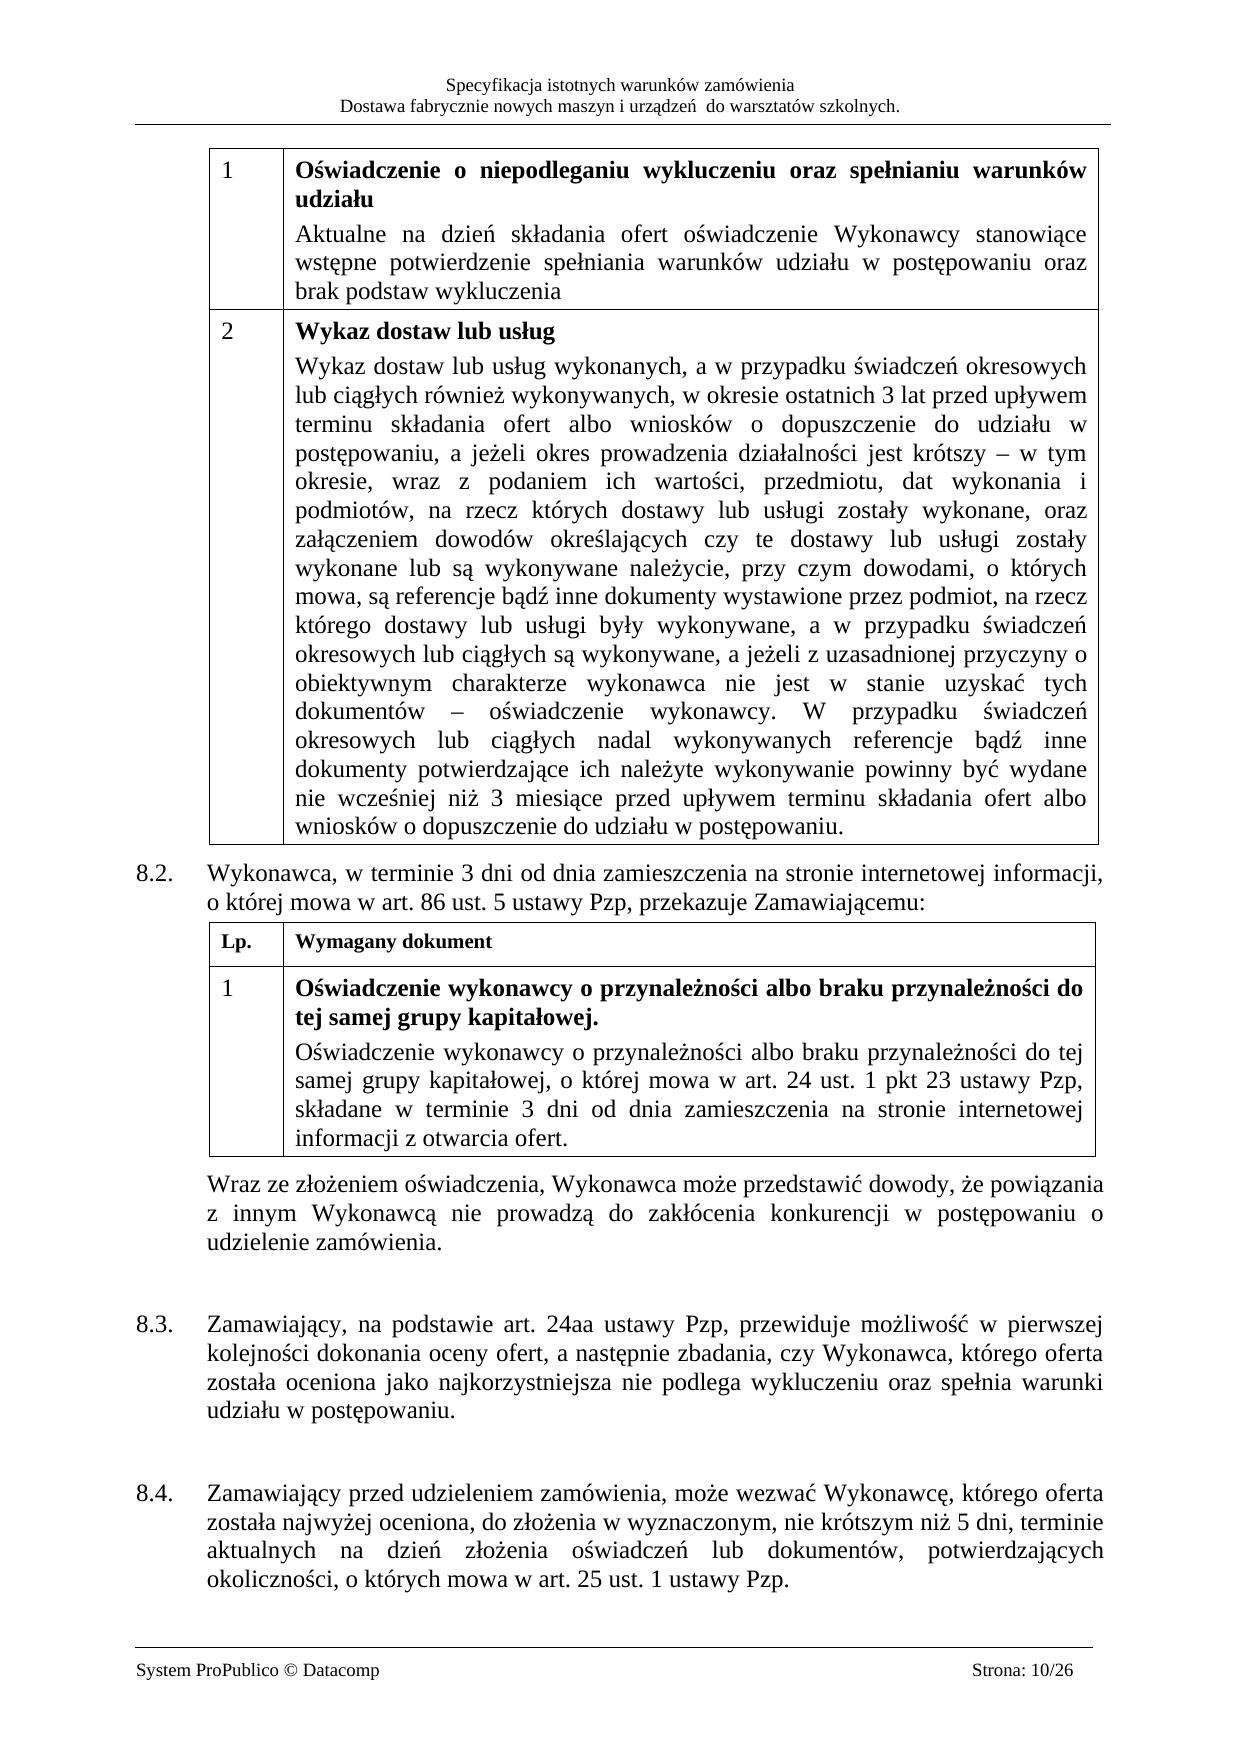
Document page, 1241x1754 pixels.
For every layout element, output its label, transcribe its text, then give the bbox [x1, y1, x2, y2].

subtitle Wraz ze złożeniem oświadczenia, Wykonawca może przedstawić dowody, że powiązania z innym Wykonawcą nie prowadzą do zakłócenia konkurencji w postępowaniu o udzielenie zamówienia. [207, 1169, 1104, 1256]
subtitle Zamawiający, na podstawie art. 24aa ustawy Pzp, przewiduje możliwość w pierwszej kolejności dokonania oceny ofert, a następnie zbadania, czy Wykonawca, którego oferta została oceniona jako najkorzystniejsza nie podlega wykluczeniu oraz spełnia warunki udziału w postępowaniu. [136, 1309, 1104, 1424]
table_cell Wykaz dostaw lub usług Wykaz dostaw lub usług wykonanych, a w przypadku świadczeń okresowych lub ciągłych również wykonywanych, w okresie ostatnich 3 lat przed upływem terminu składania ofert albo wniosków o dopuszczenie do udziału w postępowaniu, a jeżeli okres prowadzenia działalności jest krótszy – w tym okresie, wraz z podaniem ich wartości, przedmiotu, dat wykonania i podmiotów, na rzecz których dostawy lub usługi zostały wykonane, oraz załączeniem dowodów określających czy te dostawy lub usługi zostały wykonane lub są wykonywane należycie, przy czym dowodami, o których mowa, są referencje bądź inne dokumenty wystawione przez podmiot, na rzecz którego dostawy lub usługi były wykonywane, a w przypadku świadczeń okresowych lub ciągłych są wykonywane, a jeżeli z uzasadnionej przyczyny o obiektywnym charakterze wykonawca nie jest w stanie uzyskać tych dokumentów – oświadczenie wykonawcy. W przypadku świadczeń okresowych lub ciągłych nadal wykonywanych referencje bądź inne dokumenty potwierdzające ich należyte wykonywanie powinny być wydane nie wcześniej niż 3 miesiące przed upływem terminu składania ofert albo wniosków o dopuszczenie do udziału w postępowaniu. [284, 310, 1098, 844]
table_cell Oświadczenie o niepodleganiu wykluczeniu oraz spełnianiu warunków udziału Aktualne na dzień składania ofert oświadczenie Wykonawcy stanowiące wstępne potwierdzenie spełniania warunków udziału w postępowaniu oraz brak podstaw wykluczenia [284, 149, 1098, 309]
table_cell Oświadczenie wykonawcy o przynależności albo braku przynależności do tej samej grupy kapitałowej. Oświadczenie wykonawcy o przynależności albo braku przynależności do tej samej grupy kapitałowej, o której mowa w art. 24 ust. 1 pkt 23 ustawy Pzp, składane w terminie 3 dni od dnia zamieszczenia na stronie internetowej informacji z otwarcia ofert. [284, 967, 1095, 1156]
table_cell 1 [210, 149, 283, 309]
table_cell 2 [210, 310, 283, 844]
table_header Wymagany dokument [284, 923, 1095, 966]
table_header Lp. [210, 923, 283, 966]
subtitle Wykonawca, w terminie 3 dni od dnia zamieszczenia na stronie internetowej informacji, o której mowa w art. 86 ust. 5 ustawy Pzp, przekazuje Zamawiającemu: [136, 858, 1104, 915]
subtitle Zamawiający przed udzieleniem zamówienia, może wezwać Wykonawcę, którego oferta została najwyżej oceniona, do złożenia w wyznaczonym, nie krótszym niż 5 dni, terminie aktualnych na dzień złożenia oświadczeń lub dokumentów, potwierdzających okoliczności, o których mowa w art. 25 ust. 1 ustawy Pzp. [136, 1478, 1104, 1593]
table_cell 1 [210, 967, 283, 1156]
